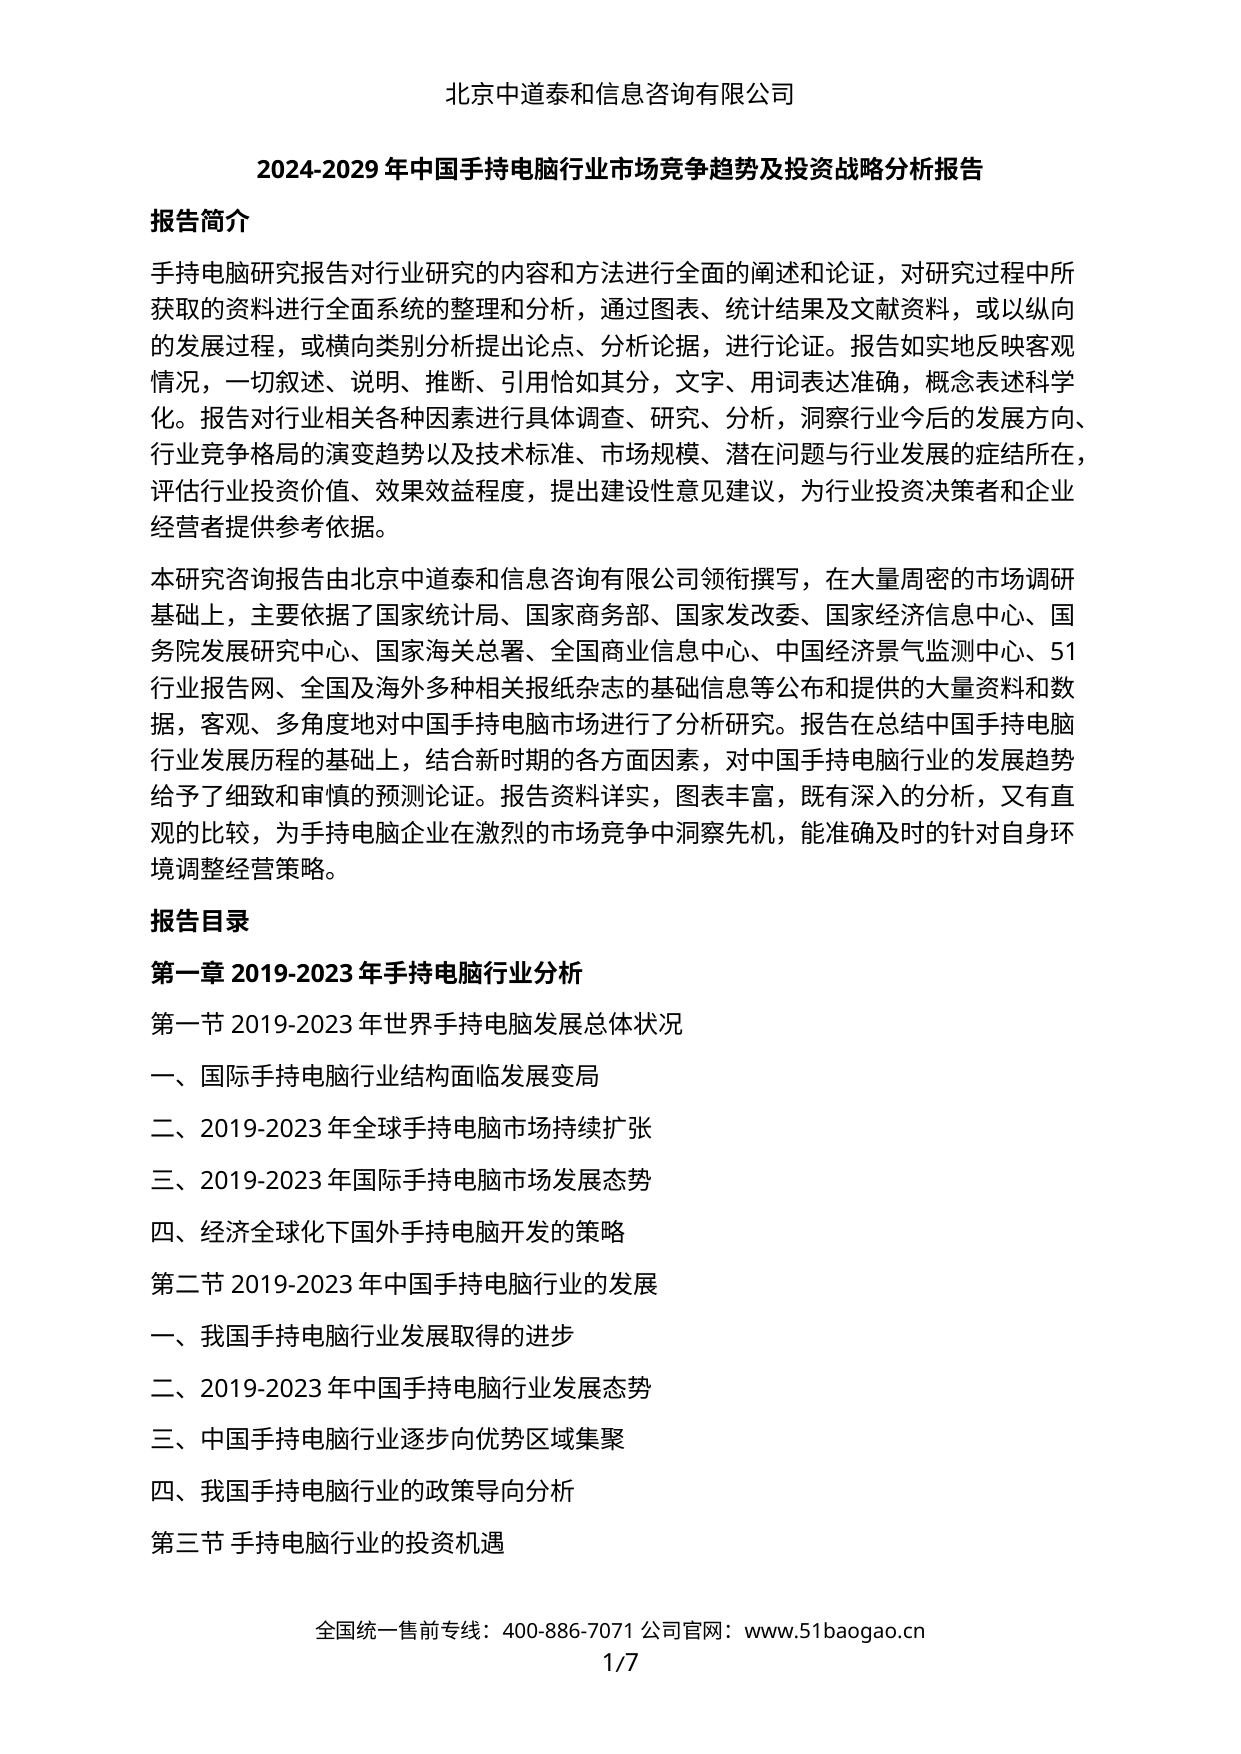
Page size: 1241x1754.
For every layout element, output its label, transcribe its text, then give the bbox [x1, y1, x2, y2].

text 一、国际手持电脑行业结构面临发展变局 [150, 1057, 1090, 1093]
text 二、2019-2023年中国手持电脑行业发展态势 [150, 1368, 1090, 1404]
text 第一章 2019-2023年手持电脑行业分析 [150, 953, 1090, 989]
text 一、我国手持电脑行业发展取得的进步 [150, 1316, 1090, 1352]
text 三、中国手持电脑行业逐步向优势区域集聚 [150, 1420, 1090, 1456]
text 三、2019-2023年国际手持电脑市场发展态势 [150, 1161, 1090, 1197]
text 手持电脑研究报告对行业研究的内容和方法进行全面的阐述和论证，对研究过程中所获取的资料进行全面系统的整理和分析，通过图表、统计结果及文献资料，或以纵向的发展过程，或横向类别分析提出论点、分析论据，进行论证。报告如实地反映客观情况，一切叙述、说明、推断、引用恰如其分，文字、用词表达准确，概念表述科学化。报告对行业相关各种因素进行具体调查、研究、分析，洞察行业今后的发展方向、行业竞争格局的演变趋势以及技术标准、市场规模、潜在问题与行业发展的症结所在，评估行业投资价值、效果效益程度，提出建设性意见建议，为行业投资决策者和企业经营者提供参考依据。 [150, 254, 1090, 544]
text 二、2019-2023年全球手持电脑市场持续扩张 [150, 1109, 1090, 1145]
text 第二节 2019-2023年中国手持电脑行业的发展 [150, 1264, 1090, 1301]
text 报告简介 [150, 202, 1090, 238]
text 报告目录 [150, 901, 1090, 937]
text 第一节 2019-2023年世界手持电脑发展总体状况 [150, 1005, 1090, 1041]
text 第三节 手持电脑行业的投资机遇 [150, 1524, 1090, 1560]
text 本研究咨询报告由北京中道泰和信息咨询有限公司领衔撰写，在大量周密的市场调研基础上，主要依据了国家统计局、国家商务部、国家发改委、国家经济信息中心、国务院发展研究中心、国家海关总署、全国商业信息中心、中国经济景气监测中心、51行业报告网、全国及海外多种相关报纸杂志的基础信息等公布和提供的大量资料和数据，客观、多角度地对中国手持电脑市场进行了分析研究。报告在总结中国手持电脑行业发展历程的基础上，结合新时期的各方面因素，对中国手持电脑行业的发展趋势给予了细致和审慎的预测论证。报告资料详实，图表丰富，既有深入的分析，又有直观的比较，为手持电脑企业在激烈的市场竞争中洞察先机，能准确及时的针对自身环境调整经营策略。 [150, 559, 1090, 886]
text 2024-2029年中国手持电脑行业市场竞争趋势及投资战略分析报告 [150, 150, 1090, 186]
text 四、我国手持电脑行业的政策导向分析 [150, 1472, 1090, 1508]
text 四、经济全球化下国外手持电脑开发的策略 [150, 1212, 1090, 1249]
